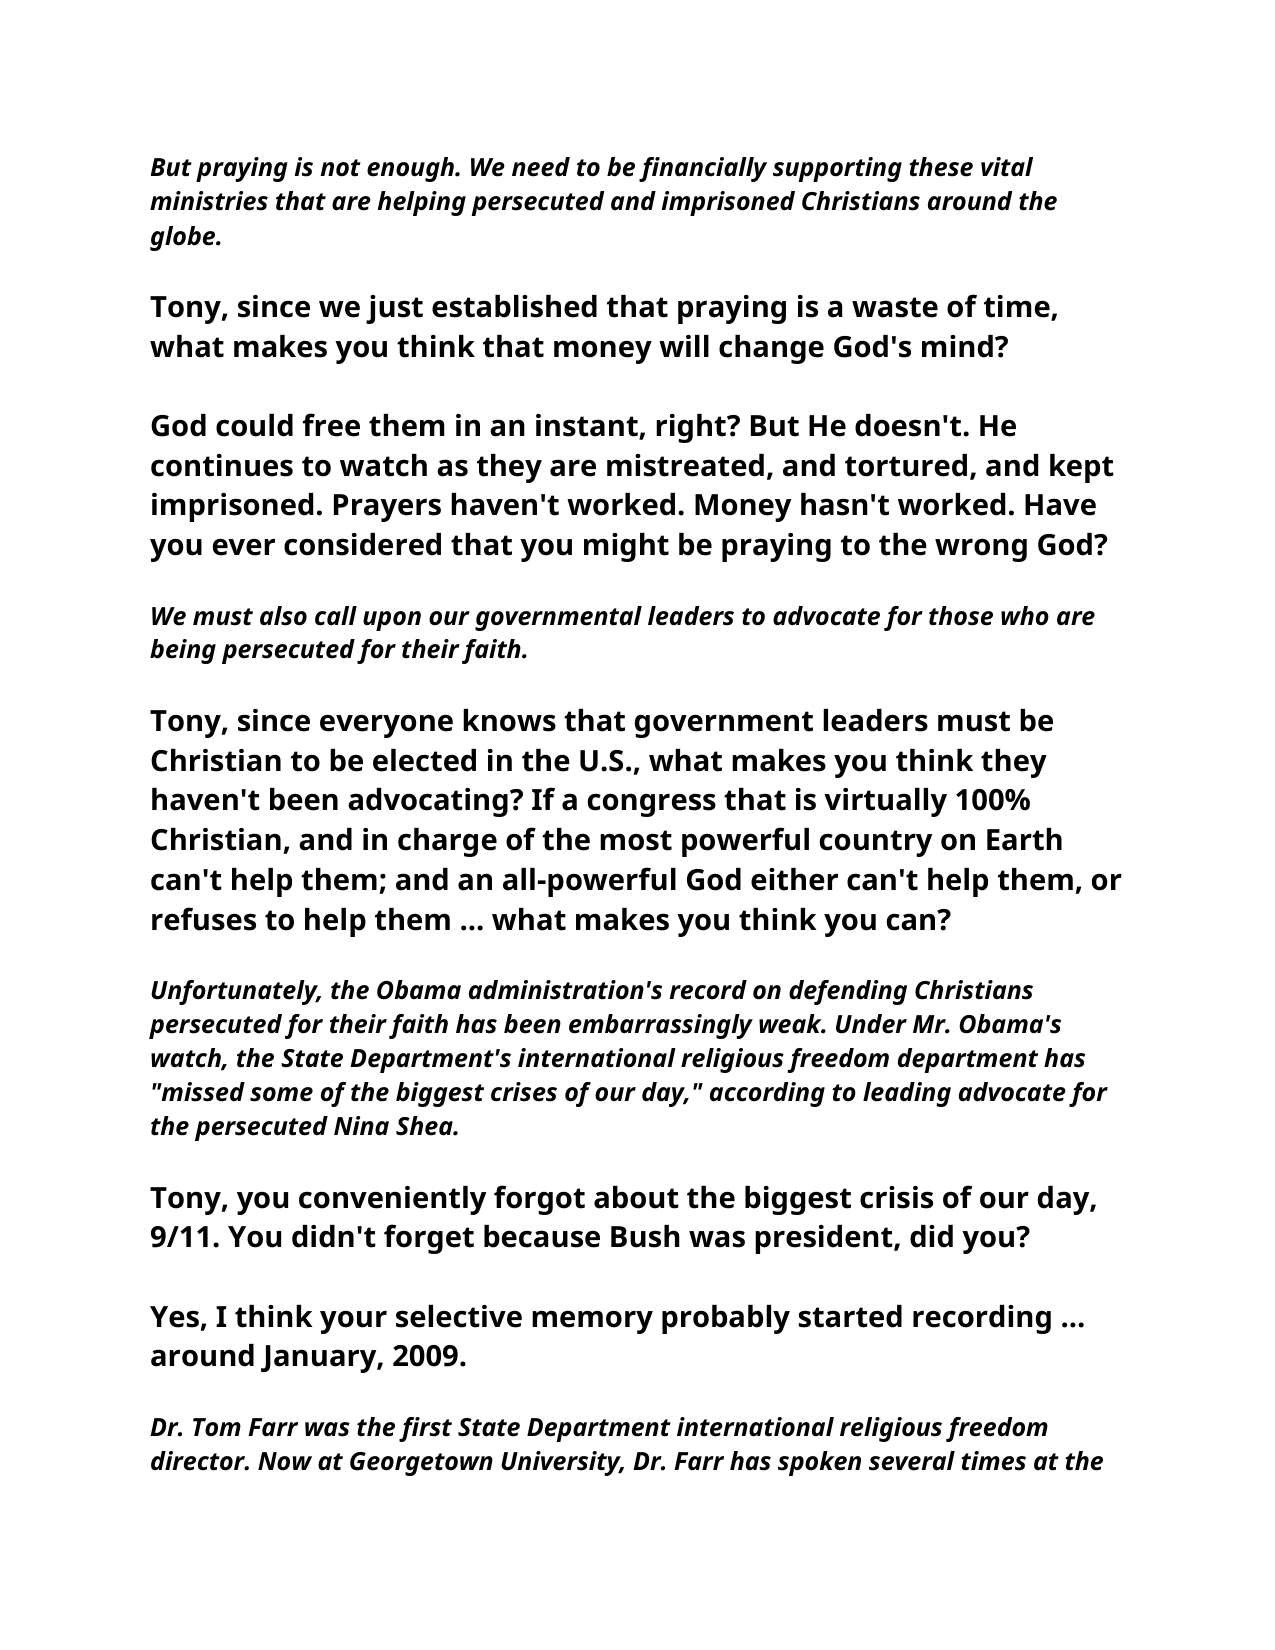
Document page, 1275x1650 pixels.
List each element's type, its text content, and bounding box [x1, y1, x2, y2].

text Tony, since everyone knows that government leaders must be Christian to be elected in the U.S., what makes you think they haven't been advocating? If a congress that is virtually 100% Christian, and in charge of the most powerful country on Earth can't help them; and an all-powerful God either can't help them, or refuses to help them ... what makes you think you can? [150, 700, 1125, 938]
text Tony, since we just established that praying is a waste of time, what makes you think that money will change God's mind? [150, 286, 1125, 366]
text Yes, I think your selective memory probably started recording ... around January, 2009. [150, 1296, 1125, 1375]
text God could free them in an instant, right? But He doesn't. He continues to watch as they are mistreated, and tortured, and kept imprisoned. Prayers haven't worked. Money hasn't worked. Have you ever considered that you might be praying to the wrong God? [150, 405, 1125, 564]
text Tony, you conveniently forgot about the biggest crisis of our day, 9/11. You didn't forget because Bush was president, did you? [150, 1177, 1125, 1256]
text Unfortunately, the Obama administration's record on defending Christians persecuted for their faith has been embarrassingly weak. Under Mr. Obama's watch, the State Department's international religious freedom department has "missed some of the biggest crises of our day," according to leading advocate for the persecuted Nina Shea. [150, 972, 1125, 1143]
text But praying is not enough. We need to be financially supporting these vital ministries that are helping persecuted and imprisoned Christians around the globe. [150, 150, 1125, 252]
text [150, 1409, 1125, 1477]
text We must also call upon our governmental leaders to advocate for those who are being persecuted for their faith. [150, 598, 1125, 666]
